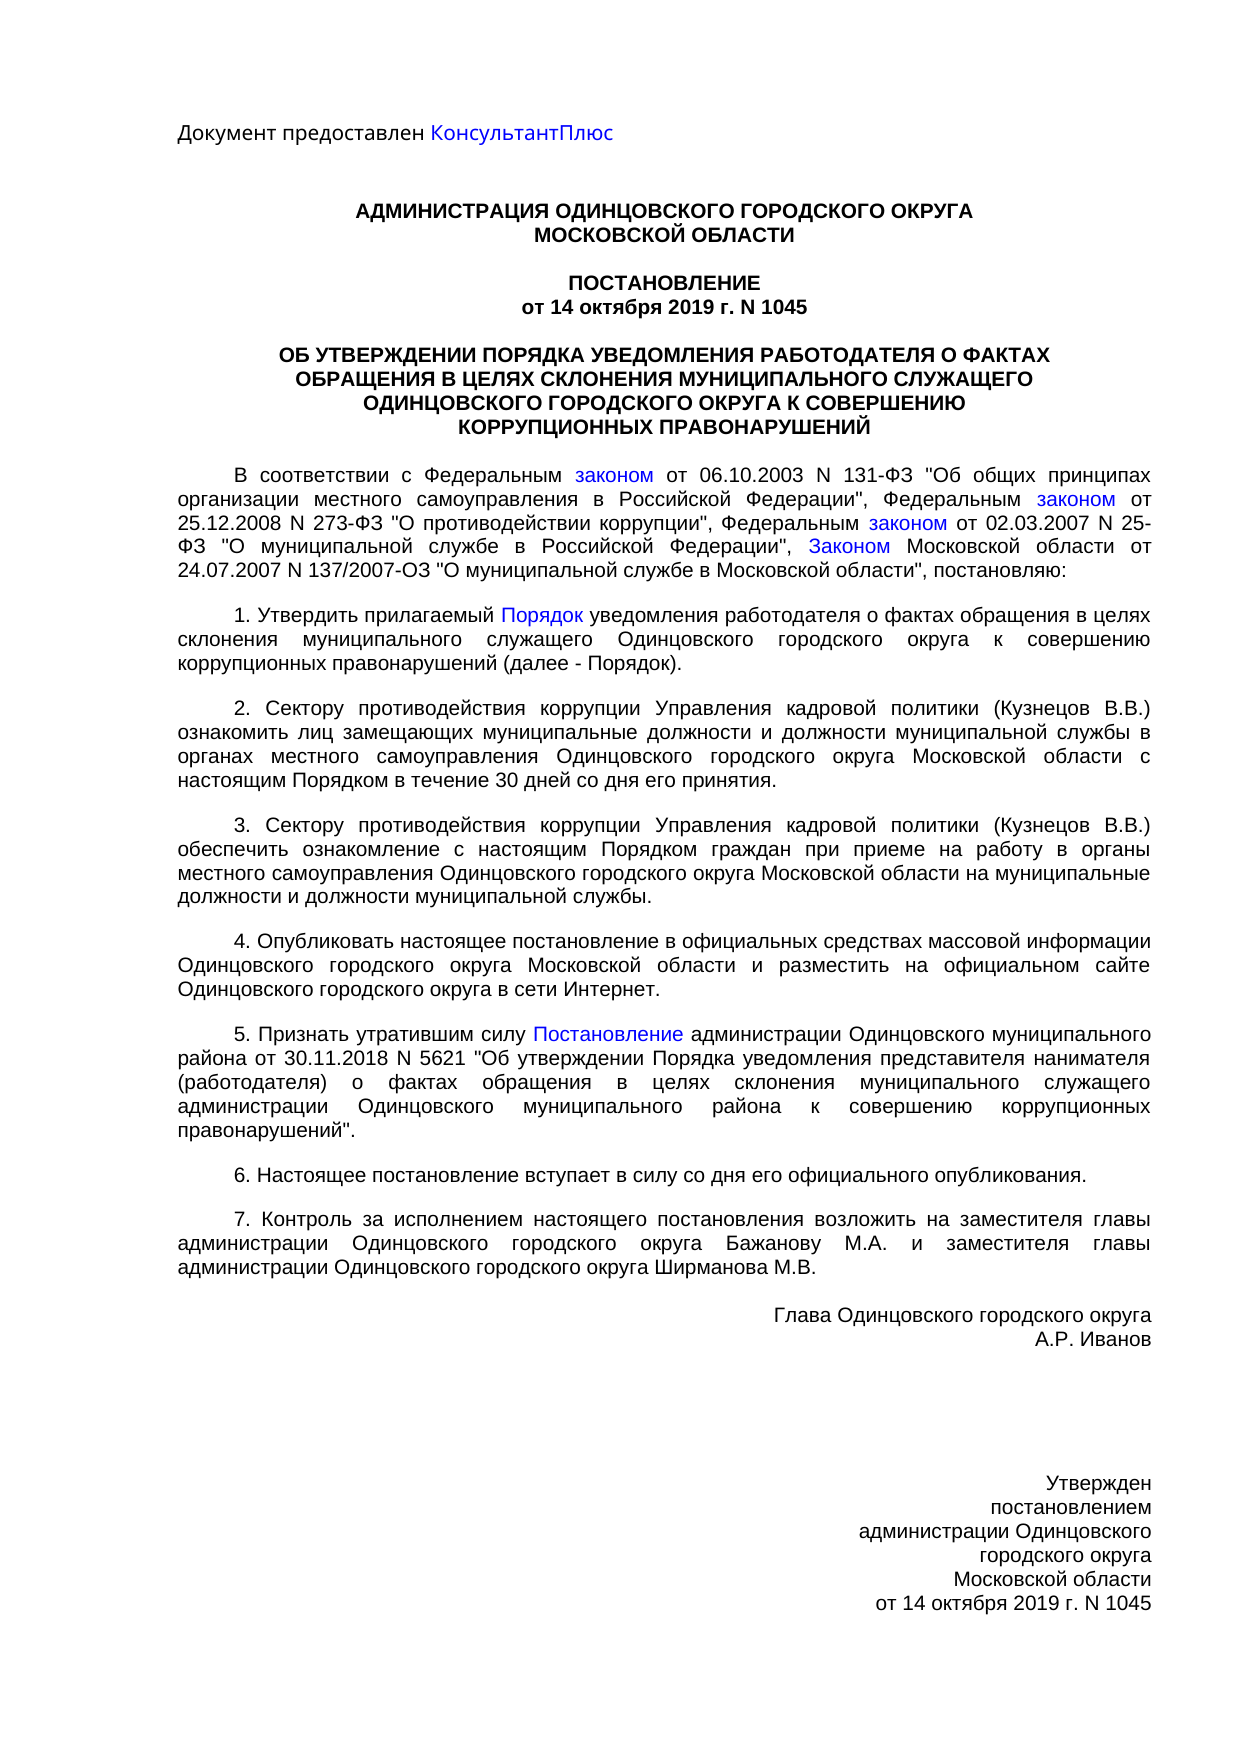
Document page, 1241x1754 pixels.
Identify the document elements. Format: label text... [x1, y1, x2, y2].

title от 14 октября 2019 г. N 1045 [177, 295, 1152, 319]
title ОДИНЦОВСКОГО ГОРОДСКОГО ОКРУГА К СОВЕРШЕНИЮ [177, 391, 1152, 414]
title ОБРАЩЕНИЯ В ЦЕЛЯХ СКЛОНЕНИЯ МУНИЦИПАЛЬНОГО СЛУЖАЩЕГО [177, 367, 1152, 391]
text 3. Сектору противодействия коррупции Управления кадровой политики (Кузнецов В.В.) обеспечить ознакомление с настоящим Порядком граждан при приеме на работу в органы местного самоуправления Одинцовского городского округа Московской области на муниципальные должности и должности муниципальной службы. [177, 812, 1152, 908]
text 6. Настоящее постановление вступает в силу со дня его официального опубликования. [177, 1162, 1152, 1186]
text 2. Сектору противодействия коррупции Управления кадровой политики (Кузнецов В.В.) ознакомить лиц замещающих муниципальные должности и должности муниципальной службы в органах местного самоуправления Одинцовского городского округа Московской области с настоящим Порядком в течение 30 дней со дня его принятия. [177, 696, 1152, 792]
text Глава Одинцовского городского округа [177, 1303, 1152, 1327]
text постановлением [177, 1495, 1152, 1519]
title ОБ УТВЕРЖДЕНИИ ПОРЯДКА УВЕДОМЛЕНИЯ РАБОТОДАТЕЛЯ О ФАКТАХ [177, 343, 1152, 367]
text Московской области [177, 1567, 1152, 1591]
text 7. Контроль за исполнением настоящего постановления возложить на заместителя главы администрации Одинцовского городского округа Бажанову М.А. и заместителя главы администрации Одинцовского городского округа Ширманова М.В. [177, 1207, 1152, 1279]
title АДМИНИСТРАЦИЯ ОДИНЦОВСКОГО ГОРОДСКОГО ОКРУГА [177, 199, 1152, 223]
text А.Р. Иванов [177, 1327, 1152, 1351]
text 4. Опубликовать настоящее постановление в официальных средствах массовой информации Одинцовского городского округа Московской области и разместить на официальном сайте Одинцовского городского округа в сети Интернет. [177, 929, 1152, 1001]
title КОРРУПЦИОННЫХ ПРАВОНАРУШЕНИЙ [177, 414, 1152, 438]
title Документ предоставлен КонсультантПлюс [177, 118, 1152, 175]
text 5. Признать утратившим силу Постановление администрации Одинцовского муниципального района от 30.11.2018 N 5621 "Об утверждении Порядка уведомления представителя нанимателя (работодателя) о фактах обращения в целях склонения муниципального служащего администрации Одинцовского муниципального района к совершению коррупционных правонарушений". [177, 1022, 1152, 1142]
text администрации Одинцовского [177, 1519, 1152, 1543]
text В соответствии с Федеральным законом от 06.10.2003 N 131-ФЗ "Об общих принципах организации местного самоуправления в Российской Федерации", Федеральным законом от 25.12.2008 N 273-ФЗ "О противодействии коррупции", Федеральным законом от 02.03.2007 N 25-ФЗ "О муниципальной службе в Российской Федерации", Законом Московской области от 24.07.2007 N 137/2007-ОЗ "О муниципальной службе в Московской области", постановляю: [177, 462, 1152, 582]
text городского округа [177, 1543, 1152, 1567]
text 1. Утвердить прилагаемый Порядок уведомления работодателя о фактах обращения в целях склонения муниципального служащего Одинцовского городского округа к совершению коррупционных правонарушений (далее - Порядок). [177, 603, 1152, 675]
text от 14 октября 2019 г. N 1045 [177, 1591, 1152, 1614]
text Утвержден [177, 1471, 1152, 1495]
title ПОСТАНОВЛЕНИЕ [177, 271, 1152, 295]
title МОСКОВСКОЙ ОБЛАСТИ [177, 223, 1152, 247]
